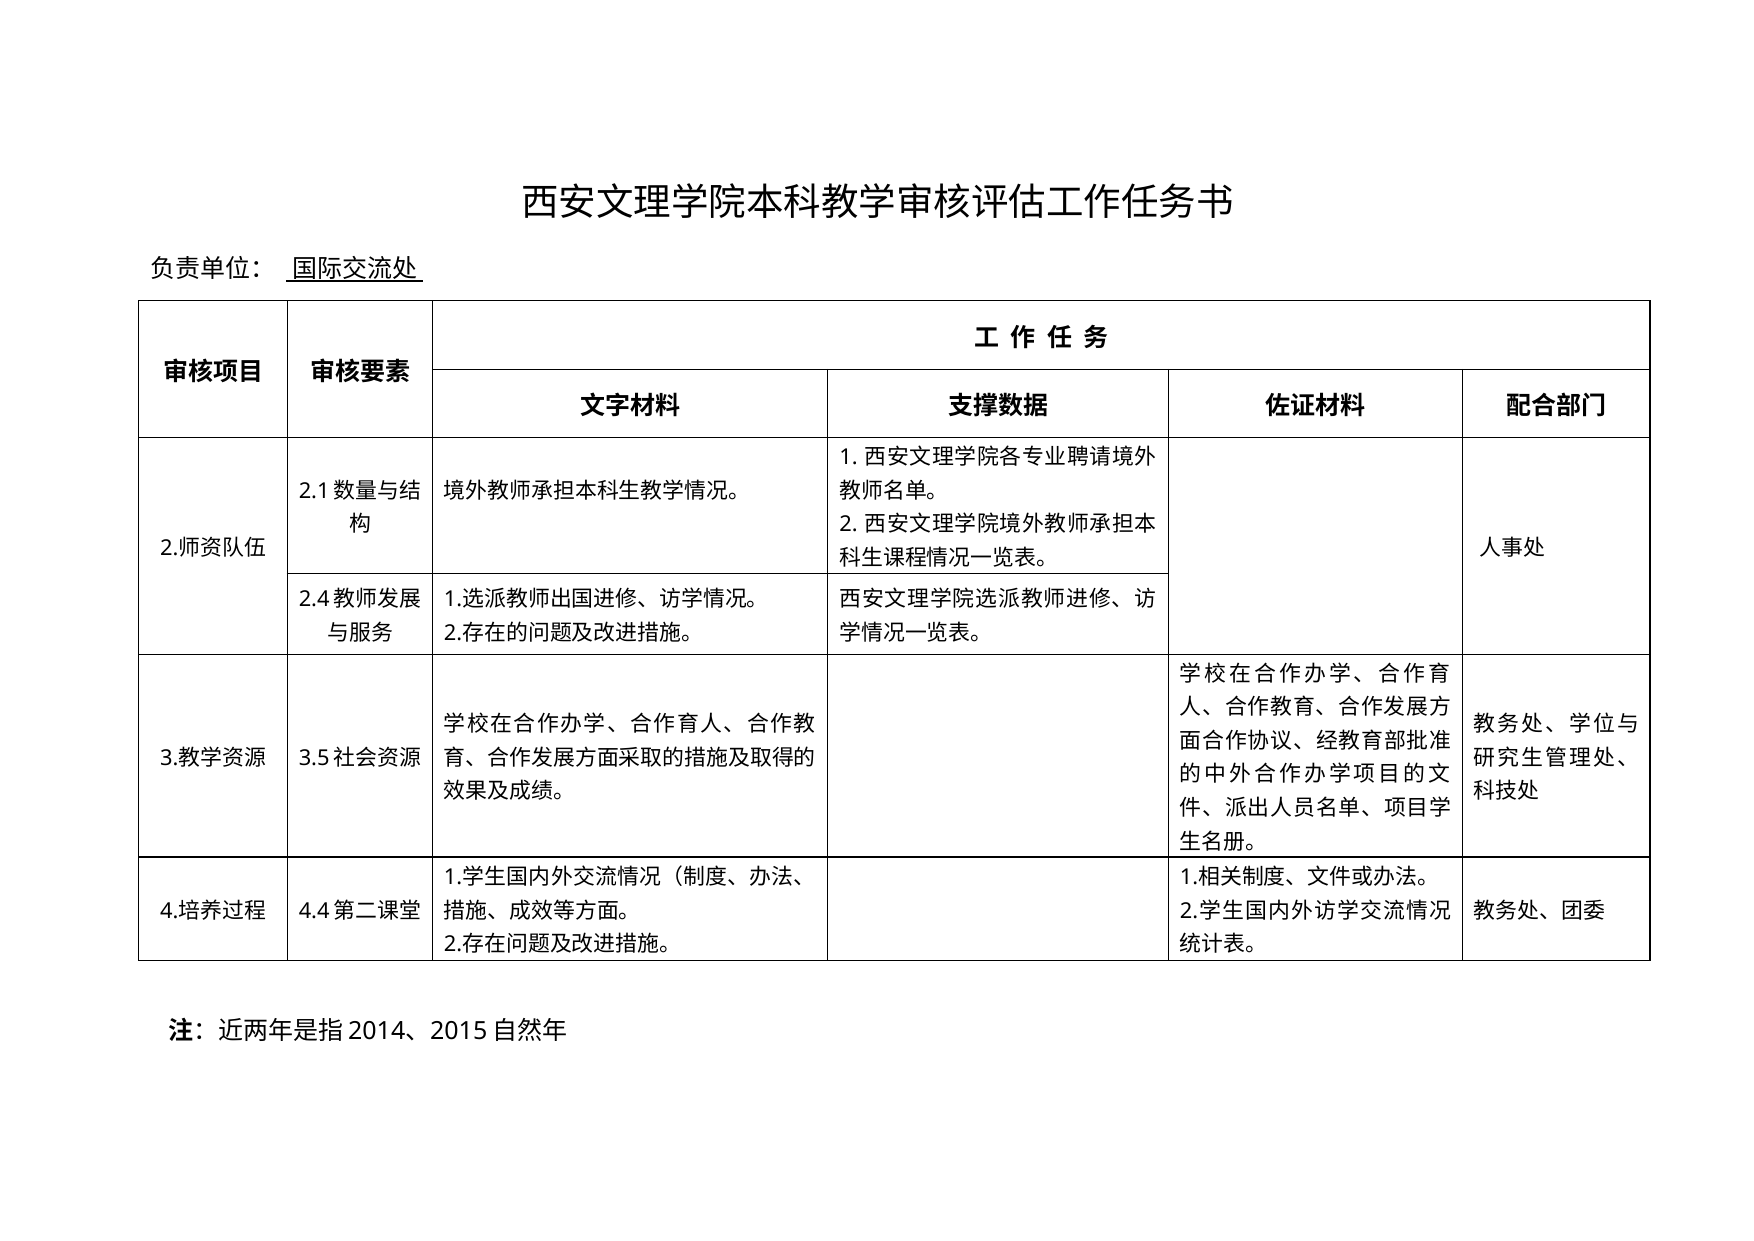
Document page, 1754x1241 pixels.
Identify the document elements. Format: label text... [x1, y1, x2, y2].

table_cell 佐证材料 [1169, 370, 1462, 437]
table_cell 境外教师承担本科生教学情况。 [433, 438, 827, 573]
table_cell 1.学生国内外交流情况（制度、办法、措施、成效等方面。 2.存在问题及改进措施。 [433, 858, 827, 960]
table_cell 2.1数量与结构 [288, 438, 432, 573]
table_header 审核项目 [139, 301, 287, 437]
table_cell 1.相关制度、文件或办法。 2.学生国内外访学交流情况统计表。 [1169, 858, 1462, 960]
table_cell 西安文理学院选派教师进修、访学情况一览表。 [828, 574, 1168, 653]
table_header 工 作 任 务 [433, 301, 1649, 369]
table_cell [1169, 438, 1462, 653]
table_cell 2.师资队伍 [139, 438, 287, 653]
table_cell 学校在合作办学、合作育人、合作教育、合作发展方面合作协议、经教育部批准的中外合作办学项目的文件、派出人员名单、项目学生名册。 [1169, 655, 1462, 856]
table_cell 2.4教师发展与服务 [288, 574, 432, 653]
table_cell 配合部门 [1463, 370, 1649, 437]
table_cell 选派教师出国进修、访学情况。 2.存在的问题及改进措施。 [433, 574, 827, 653]
table_cell 支撑数据 [828, 370, 1168, 437]
table_cell 4.4第二课堂 [288, 858, 432, 960]
table_header 审核要素 [288, 301, 432, 437]
text 负责单位： 国际交流处 [150, 233, 1604, 300]
table_cell 3.教学资源 [139, 655, 287, 856]
table_cell 文字材料 [433, 370, 827, 437]
table_cell 4.培养过程 [139, 858, 287, 960]
table_cell 教务处、学位与研究生管理处、科技处 [1463, 655, 1649, 856]
table_cell 3.5社会资源 [288, 655, 432, 856]
table_cell 1. 西安文理学院各专业聘请境外教师名单。 2. 西安文理学院境外教师承担本科生课程情况一览表。 [828, 438, 1168, 573]
table_cell 学校在合作办学、合作育人、合作教育、合作发展方面采取的措施及取得的效果及成绩。 [433, 655, 827, 856]
table_cell 人事处 [1463, 438, 1649, 653]
table_cell [828, 655, 1168, 856]
text 西安文理学院本科教学审核评估工作任务书 [150, 166, 1604, 233]
text 注：近两年是指2014、2015自然年 [150, 994, 1604, 1062]
table_cell [828, 858, 1168, 960]
table_cell 教务处、团委 [1463, 858, 1649, 960]
